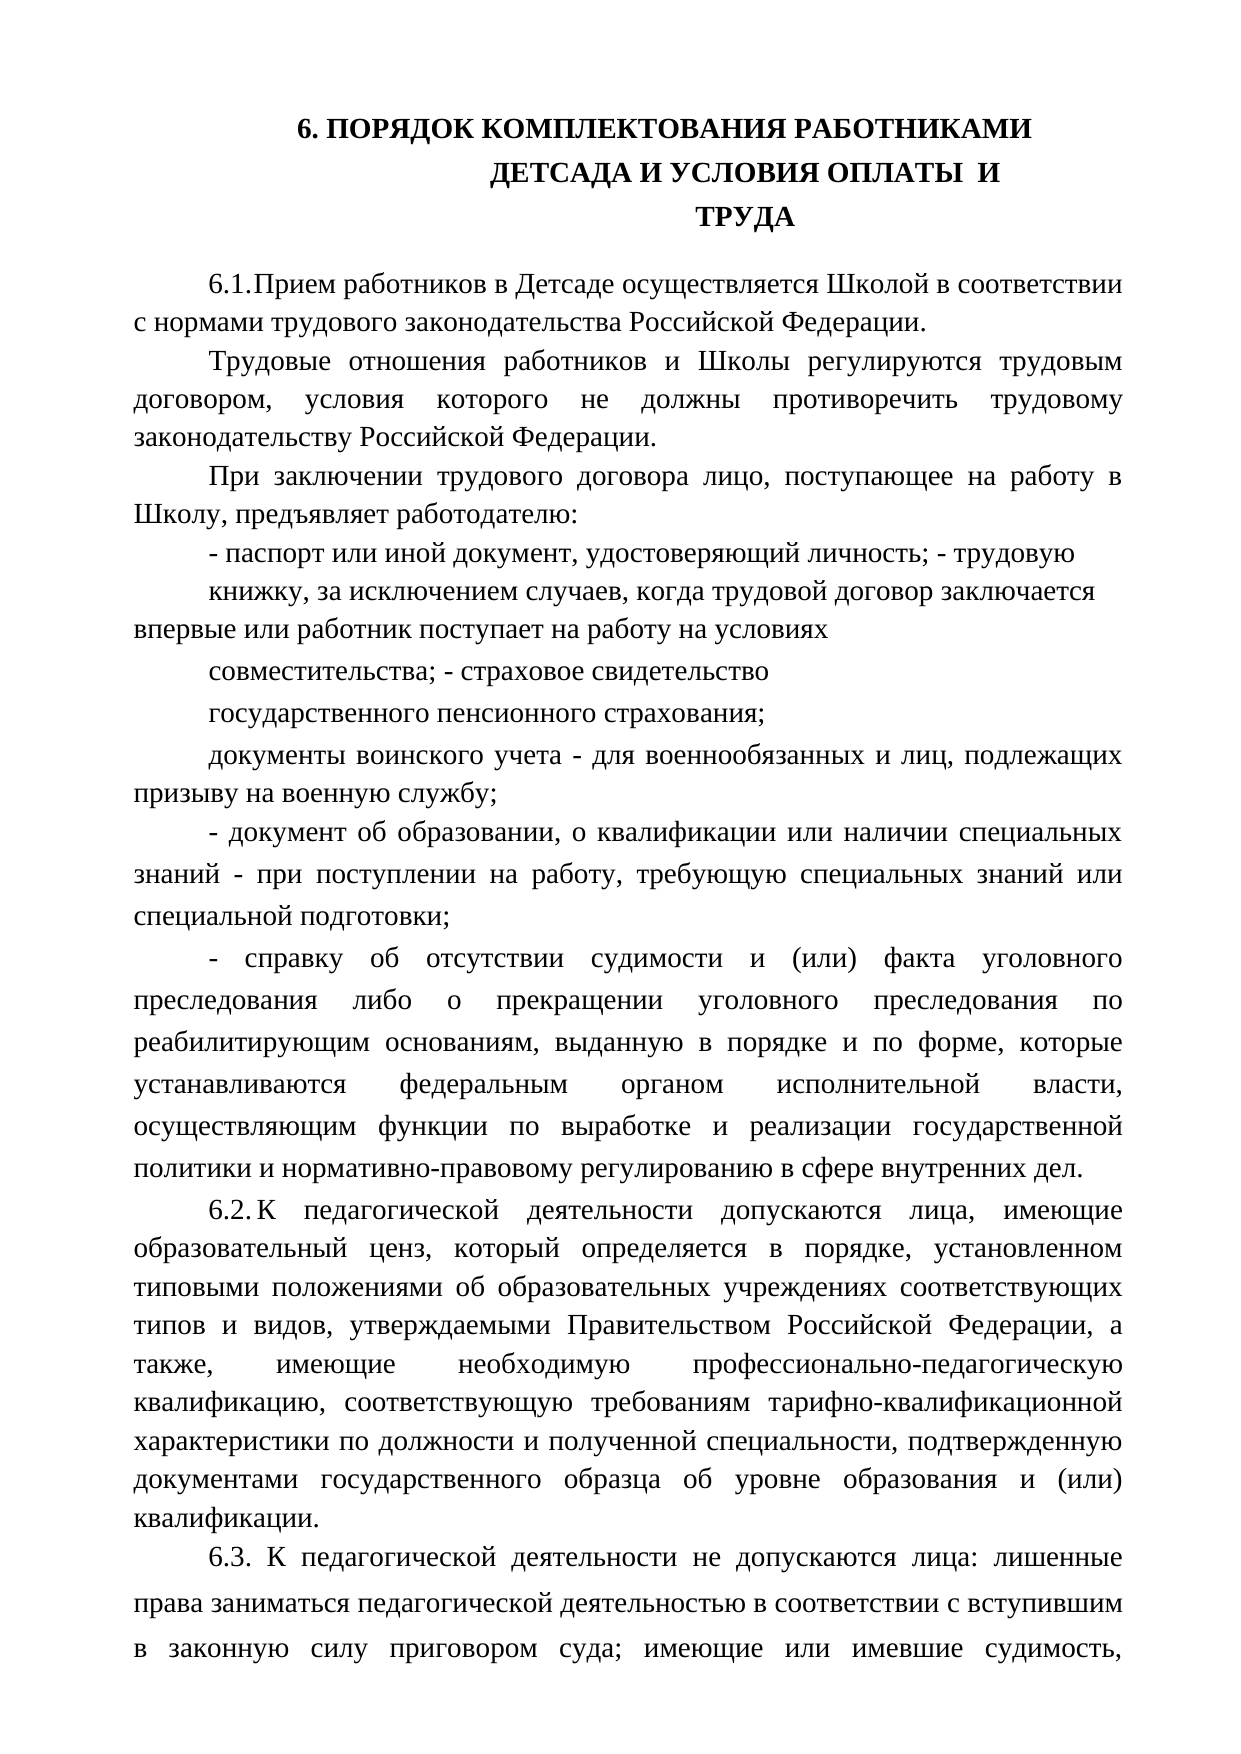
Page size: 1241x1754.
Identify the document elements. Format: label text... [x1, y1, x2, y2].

text При заключении трудового договора лицо, поступающее на работу в Школу, предъявляет работодателю: [133, 458, 1123, 530]
text документы воинского учета - для военнообязанных и лиц, подлежащих призыву на военную службу; [133, 737, 1123, 809]
text - паспорт или иной документ, удостоверяющий личность; - трудовую книжку, за исключением случаев, когда трудовой договор заключается [208, 535, 1123, 607]
text - документ об образовании, о квалификации или наличии специальных знаний - при поступлении на работу, требующую специальных знаний или специальной подготовки; [133, 814, 1123, 932]
text 6. ПОРЯДОК КОМПЛЕКТОВАНИЯ РАБОТНИКАМИ ДЕТСАДА И УСЛОВИЯ ОПЛАТЫ И ТРУДА [272, 112, 1057, 232]
list Прием работников в Детсаде осуществляется Школой в соответствии с нормами трудового законодательства Российской Федерации. [133, 266, 1123, 338]
list К педагогической деятельности допускаются лица, имеющие образовательный ценз, который определяется в порядке, установленном типовыми положениями об образовательных учреждениях соответствующих типов и видов, утверждаемыми Правительством Российской Федерации, а также, имеющие необходимую профессионально-педагогическую квалификацию, соответствующую требованиям тарифно-квалификационной характеристики по должности и полученной специальности, подтвержденную документами государственного образца об уровне образования и (или) квалификации. [133, 1192, 1123, 1534]
text - справку об отсутствии судимости и (или) факта уголовного преследования либо о прекращении уголовного преследования по реабилитирующим основаниям, выданную в порядке и по форме, которые устанавливаются федеральным органом исполнительной власти, осуществляющим функции по выработке и реализации государственной политики и нормативно-правовому регулированию в сфере внутренних дел. [133, 940, 1123, 1183]
text Трудовые отношения работников и Школы регулируются трудовым договором, условия которого не должны противоречить трудовому законодательству Российской Федерации. [133, 343, 1123, 453]
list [133, 1539, 1123, 1664]
text впервые или работник поступает на работу на условиях совместительства; - страховое свидетельство государственного пенсионного страхования; [133, 611, 971, 729]
